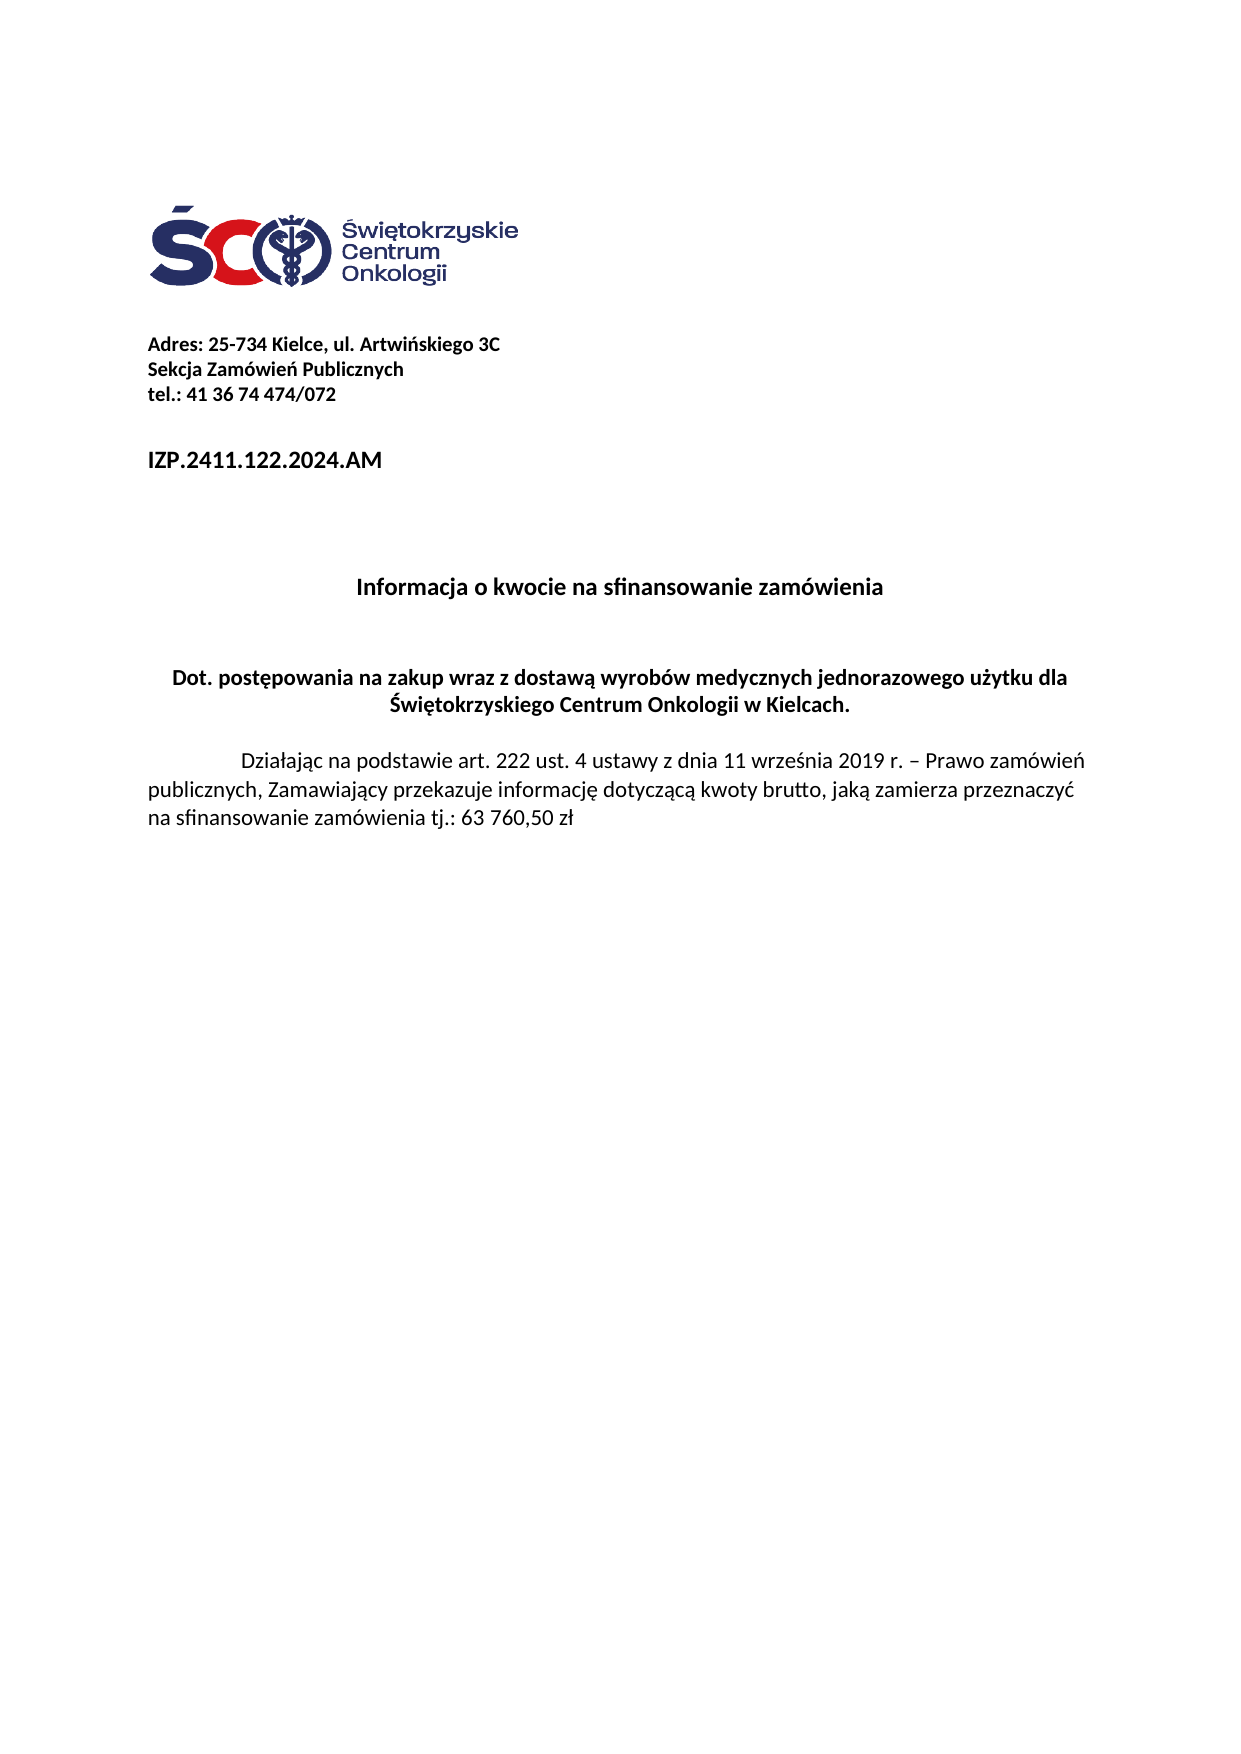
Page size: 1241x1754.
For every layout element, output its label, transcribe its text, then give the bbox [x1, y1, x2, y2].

text tel.: 41 36 74 474/072 [148, 382, 1093, 407]
text Dot. postępowania na zakup wraz z dostawą wyrobów medycznych jednorazowego użytku dla Świętokrzyskiego Centrum Onkologii w Kielcach. [148, 663, 1093, 719]
text Adres: 25-734 Kielce, ul. Artwińskiego [148, 331, 1093, 356]
picture [147, 203, 522, 289]
text Sekcja Zamówień Publicznych [148, 356, 1093, 382]
text Informacja o kwocie na sfinansowanie zamówienia [148, 571, 1093, 602]
text IZP.2411.122.2024.AM [148, 444, 1093, 475]
text Działając na podstawie art. 222 ust. 4 ustawy z dnia 11 września 2019 r. – Prawo zamówień publicznych, Zamawiający przekazuje informację dotyczącą kwoty brutto, jaką zamierza przeznaczyć na sfinansowanie zamówienia tj.: 63 760,50 zł [148, 747, 1093, 831]
